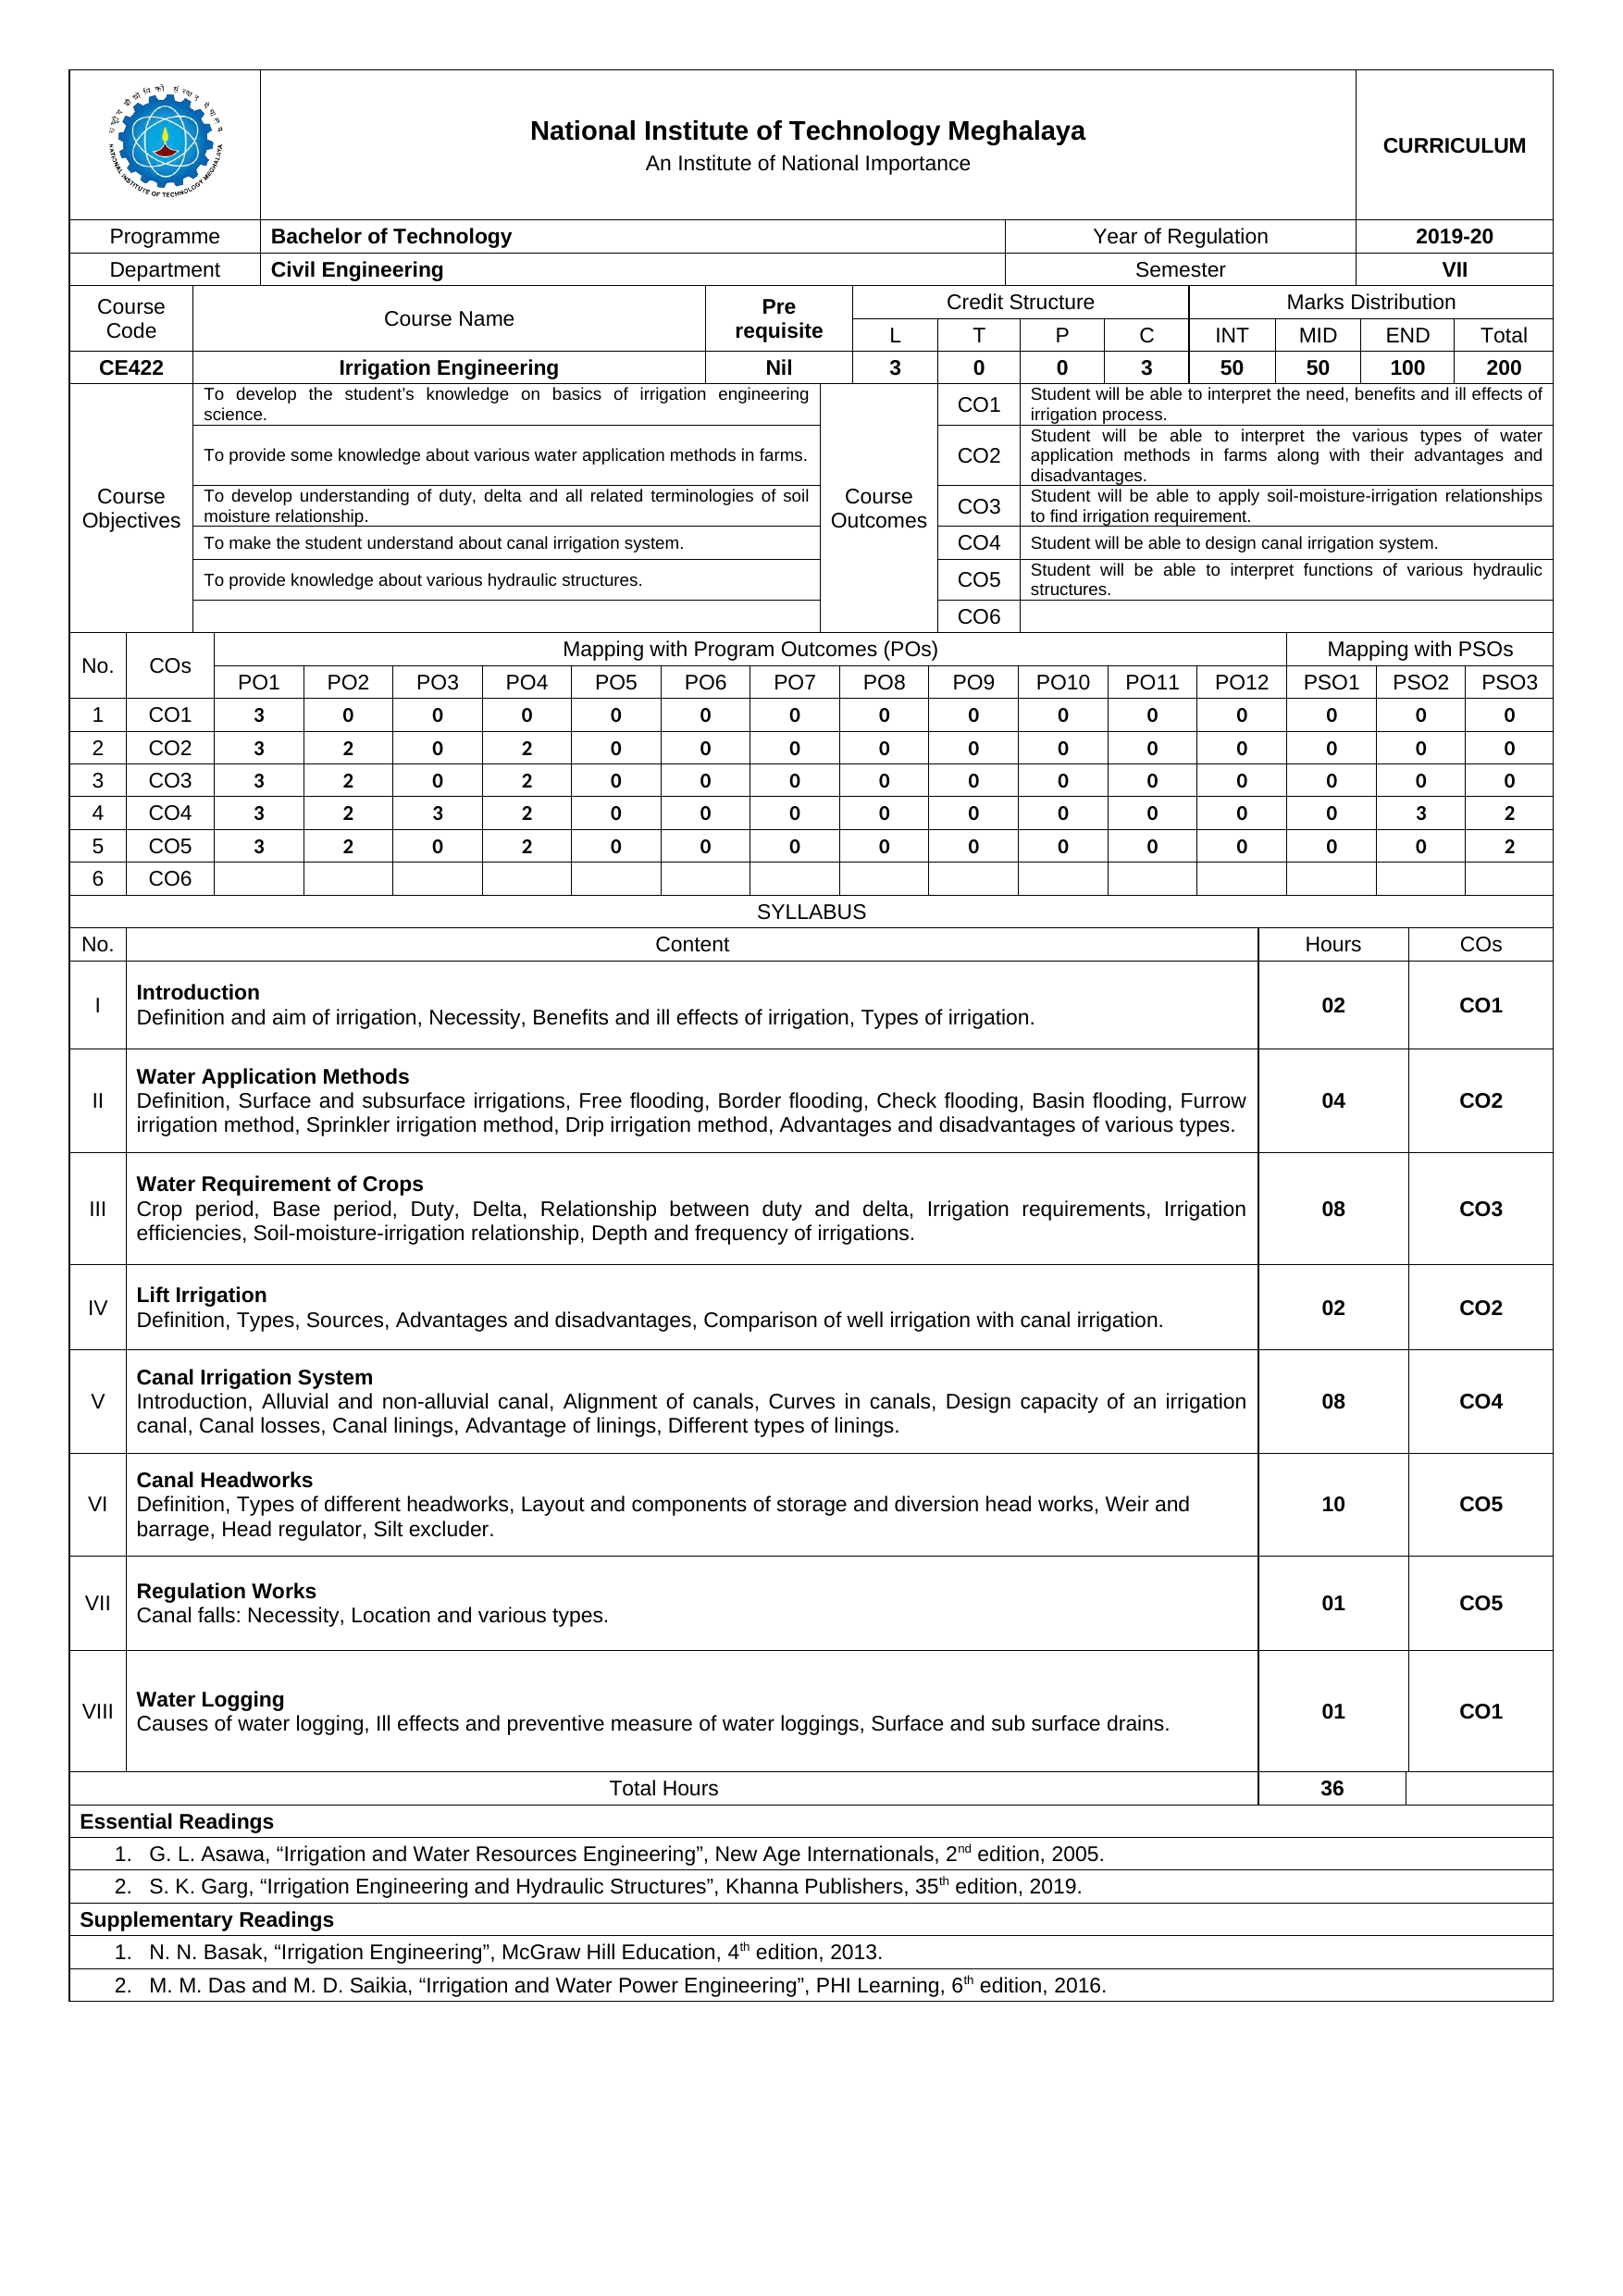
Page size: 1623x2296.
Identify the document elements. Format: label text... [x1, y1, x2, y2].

table_cell To provide knowledge about various hydraulic structures. [193, 560, 820, 600]
table_cell Mapping with PSOs [1287, 633, 1553, 665]
table_cell 0 [1466, 764, 1553, 796]
table_cell CO3 [127, 764, 214, 796]
table_cell Water Application Methods Definition, Surface and subsurface irrigations, Free flooding, Border flooding, Check flooding, Basin flooding, Furrow irrigation method, Sprinkler irrigation method, Drip irrigation method, Advantages and disadvantages of various types. [127, 1049, 1258, 1151]
table_cell [1287, 863, 1376, 895]
table_cell 0 [1377, 699, 1465, 730]
table_cell 2 [304, 764, 392, 796]
table_cell CE422 [70, 352, 192, 383]
table_cell 2 [483, 797, 571, 829]
table_cell 0 [1287, 830, 1376, 862]
table_cell 0 [1287, 764, 1376, 796]
table_cell 0 [1466, 699, 1553, 730]
table_cell SYLLABUS [70, 896, 1553, 927]
table_cell 3 [853, 352, 937, 383]
table_cell 0 [483, 699, 571, 730]
table_cell 2 [483, 732, 571, 763]
table_cell CO4 [127, 797, 214, 829]
table_cell 3 [215, 764, 304, 796]
table_cell 1 [70, 699, 126, 730]
table_cell CO1 [1409, 962, 1553, 1049]
table_cell 0 [572, 764, 661, 796]
table_cell [1109, 863, 1196, 895]
table_cell 3 [70, 764, 126, 796]
table_cell CO6 [938, 601, 1020, 632]
table_cell 2 [1466, 797, 1553, 829]
table_cell 3 [215, 732, 304, 763]
table_cell Regulation Works Canal falls: Necessity, Location and various types. [127, 1557, 1258, 1650]
table_cell Programme [70, 220, 260, 253]
table_cell 2 [70, 732, 126, 763]
table_cell Canal Irrigation System Introduction, Alluvial and non-alluvial canal, Alignment of canals, Curves in canals, Design capacity of an irrigation canal, Canal losses, Canal linings, Advantage of linings, Different types of linings. [127, 1350, 1258, 1452]
table_cell T [938, 319, 1020, 351]
table_cell 0 [572, 699, 661, 730]
table_cell To make the student understand about canal irrigation system. [193, 527, 820, 559]
table_cell Content [127, 928, 1258, 960]
table_cell Lift Irrigation Definition, Types, Sources, Advantages and disadvantages, Comparison of well irrigation with canal irrigation. [127, 1265, 1258, 1349]
table_cell Civil Engineering [261, 254, 1005, 285]
table_cell 2 [304, 830, 392, 862]
table_cell 0 [750, 699, 839, 730]
table_cell END [1361, 319, 1454, 351]
table_cell MID [1276, 319, 1360, 351]
table_cell 3 [215, 699, 304, 730]
table_cell 08 [1259, 1350, 1408, 1452]
table_cell [483, 863, 571, 895]
table_cell 2 [483, 764, 571, 796]
table_cell 2 [1466, 830, 1553, 862]
table_cell 3 [1105, 352, 1188, 383]
table_cell 0 [304, 699, 392, 730]
table_cell CO2 [127, 732, 214, 763]
table_cell G. L. Asawa, “Irrigation and Water Resources Engineering”, New Age Internationals, 2nd edition, 2005. [70, 1838, 1553, 1869]
table_cell 200 [1455, 352, 1553, 383]
table_cell VIII [70, 1651, 126, 1771]
table_cell 08 [1259, 1153, 1408, 1264]
table_cell 0 [1109, 797, 1196, 829]
table_cell 5 [70, 830, 126, 862]
table_cell 0 [662, 797, 750, 829]
table_cell 0 [662, 699, 750, 730]
picture [106, 83, 224, 198]
table_cell 0 [1197, 764, 1286, 796]
table_cell 0 [1197, 830, 1286, 862]
table_cell 01 [1259, 1651, 1408, 1771]
table_cell Pre requisite [706, 286, 852, 351]
table_cell Semester [1006, 254, 1356, 285]
table_cell CO5 [938, 560, 1020, 600]
table_cell CO4 [938, 527, 1020, 559]
table_cell CO1 [127, 699, 214, 730]
table_cell PO2 [304, 666, 392, 698]
table_cell 3 [215, 797, 304, 829]
table_cell VII [70, 1557, 126, 1650]
table_cell 0 [1019, 732, 1108, 763]
table_cell [1021, 601, 1553, 632]
table_cell CO3 [1409, 1153, 1553, 1264]
table_cell 0 [1287, 732, 1376, 763]
table_cell 0 [1197, 699, 1286, 730]
table_cell 0 [1109, 732, 1196, 763]
table_cell No. [70, 633, 126, 698]
table_cell 0 [662, 764, 750, 796]
table_cell 10 [1259, 1454, 1408, 1556]
table_cell Total Hours [70, 1772, 1258, 1804]
table_cell [840, 863, 928, 895]
table_cell 02 [1259, 962, 1408, 1049]
table_cell [1197, 863, 1286, 895]
table_cell Supplementary Readings [70, 1904, 1553, 1935]
table_cell CO1 [1409, 1651, 1553, 1771]
table_cell COs [127, 633, 214, 698]
table_cell PO7 [750, 666, 839, 698]
table_cell 0 [1197, 732, 1286, 763]
table_cell Student will be able to interpret functions of various hydraulic structures. [1021, 560, 1553, 600]
table_cell CO6 [127, 863, 214, 895]
table_cell 0 [929, 830, 1018, 862]
table_cell Student will be able to interpret the various types of water application methods in farms along with their advantages and disadvantages. [1021, 426, 1553, 485]
table_cell N. N. Basak, “Irrigation Engineering”, McGraw Hill Education, 4th edition, 2013. [70, 1936, 1553, 1968]
table_cell 0 [840, 699, 928, 730]
table_cell 0 [840, 764, 928, 796]
table_cell CO3 [938, 486, 1020, 526]
table_cell 0 [840, 732, 928, 763]
table_cell PSO2 [1377, 666, 1465, 698]
table_cell 0 [750, 830, 839, 862]
table_cell 0 [393, 764, 482, 796]
table_cell CO2 [1409, 1265, 1553, 1349]
table_cell [572, 863, 661, 895]
table_cell Student will be able to interpret the need, benefits and ill effects of irrigation process. [1021, 384, 1553, 424]
table_cell 0 [750, 797, 839, 829]
table_cell 01 [1259, 1557, 1408, 1650]
table_cell 0 [750, 764, 839, 796]
table_cell Credit Structure [853, 286, 1188, 317]
table_cell CO5 [127, 830, 214, 862]
table_cell PO5 [572, 666, 661, 698]
table_cell COs [1409, 928, 1553, 960]
table_cell Course Code [70, 286, 192, 351]
table_cell PO3 [393, 666, 482, 698]
table_cell CO5 [1409, 1454, 1553, 1556]
table_header National Institute of Technology Meghalaya An Institute of National Importance [261, 70, 1356, 219]
table_cell 0 [662, 830, 750, 862]
table_cell 02 [1259, 1265, 1408, 1349]
table_cell PO6 [662, 666, 750, 698]
table_header CURRICULUM [1357, 70, 1553, 219]
table_cell 0 [1287, 797, 1376, 829]
table_cell [929, 863, 1018, 895]
table_cell 2 [483, 830, 571, 862]
table_cell [1377, 863, 1465, 895]
table_cell Course Objectives [70, 384, 192, 632]
table_cell 0 [840, 797, 928, 829]
table_cell I [70, 962, 126, 1049]
table_cell C [1105, 319, 1188, 351]
table_cell Marks Distribution [1190, 286, 1553, 317]
table_cell 0 [929, 699, 1018, 730]
table_cell Essential Readings [70, 1806, 1553, 1837]
table_cell 0 [1377, 764, 1465, 796]
table_cell 0 [1109, 699, 1196, 730]
table_cell PSO3 [1466, 666, 1553, 698]
table_cell 0 [393, 732, 482, 763]
table_cell V [70, 1350, 126, 1452]
table_cell CO2 [938, 426, 1020, 485]
table_cell 3 [215, 830, 304, 862]
table_cell Department [70, 254, 260, 285]
table_cell 0 [393, 699, 482, 730]
table_cell PO10 [1019, 666, 1108, 698]
table_header [70, 70, 260, 219]
table_cell VII [1357, 254, 1553, 285]
table_cell CO4 [1409, 1350, 1553, 1452]
table_cell Student will be able to design canal irrigation system. [1021, 527, 1553, 559]
table_cell PO4 [483, 666, 571, 698]
table_cell S. K. Garg, “Irrigation Engineering and Hydraulic Structures”, Khanna Publishers, 35th edition, 2019. [70, 1870, 1553, 1903]
table_cell PO9 [929, 666, 1018, 698]
table_cell 04 [1259, 1049, 1408, 1151]
table_cell To develop the student’s knowledge on basics of irrigation engineering science. [193, 384, 820, 424]
table_cell [1466, 863, 1553, 895]
table_cell [750, 863, 839, 895]
table_cell 0 [662, 732, 750, 763]
table_cell III [70, 1153, 126, 1264]
table_cell [393, 863, 482, 895]
table_cell Student will be able to apply soil-moisture-irrigation relationships to find irrigation requirement. [1021, 486, 1553, 526]
table_cell [304, 863, 392, 895]
table_cell 36 [1259, 1772, 1406, 1804]
table_cell 0 [1466, 732, 1553, 763]
table_cell INT [1190, 319, 1275, 351]
table_cell [1406, 1772, 1553, 1804]
table_cell Canal Headworks Definition, Types of different headworks, Layout and components of storage and diversion head works, Weir and barrage, Head regulator, Silt excluder. [127, 1454, 1258, 1556]
table_cell M. M. Das and M. D. Saikia, “Irrigation and Water Power Engineering”, PHI Learning, 6th edition, 2016. [70, 1969, 1553, 2001]
table_cell PSO1 [1287, 666, 1376, 698]
table_cell 0 [840, 830, 928, 862]
table_cell 0 [1197, 797, 1286, 829]
table_cell 50 [1190, 352, 1275, 383]
table_cell 0 [1109, 764, 1196, 796]
table_cell Water Requirement of Crops Crop period, Base period, Duty, Delta, Relationship between duty and delta, Irrigation requirements, Irrigation efficiencies, Soil-moisture-irrigation relationship, Depth and frequency of irrigations. [127, 1153, 1258, 1264]
table_cell Course Name [193, 286, 705, 351]
table_cell To develop understanding of duty, delta and all related terminologies of soil moisture relationship. [193, 486, 820, 526]
table_cell 0 [1377, 830, 1465, 862]
table_cell 0 [1019, 830, 1108, 862]
table_cell 0 [1377, 732, 1465, 763]
table_cell 3 [1377, 797, 1465, 829]
table_cell 6 [70, 863, 126, 895]
table_cell PO8 [840, 666, 928, 698]
table_cell 0 [938, 352, 1020, 383]
table_cell 0 [572, 797, 661, 829]
table_cell Nil [706, 352, 852, 383]
table_cell [1019, 863, 1108, 895]
table_cell P [1021, 319, 1104, 351]
table_cell Total [1455, 319, 1553, 351]
table_cell 0 [393, 830, 482, 862]
table_cell 0 [929, 732, 1018, 763]
table_cell 0 [572, 830, 661, 862]
table_cell Introduction Definition and aim of irrigation, Necessity, Benefits and ill effects of irrigation, Types of irrigation. [127, 962, 1258, 1049]
table_cell 0 [1287, 699, 1376, 730]
table_cell 0 [929, 797, 1018, 829]
table_cell CO2 [1409, 1049, 1553, 1151]
table_cell CO5 [1409, 1557, 1553, 1650]
table_cell 0 [572, 732, 661, 763]
table_cell Water Logging Causes of water logging, Ill effects and preventive measure of water loggings, Surface and sub surface drains. [127, 1651, 1258, 1771]
table_cell [193, 601, 820, 632]
table_cell Bachelor of Technology [261, 220, 1005, 253]
table_cell Irrigation Engineering [193, 352, 705, 383]
table_cell 0 [1019, 797, 1108, 829]
table_cell PO11 [1109, 666, 1196, 698]
table_cell PO1 [215, 666, 304, 698]
table_cell VI [70, 1454, 126, 1556]
table_cell [215, 863, 304, 895]
table_cell Year of Regulation [1006, 220, 1356, 253]
table_cell [662, 863, 750, 895]
table_cell L [853, 319, 937, 351]
table_cell 50 [1276, 352, 1360, 383]
table_cell 4 [70, 797, 126, 829]
table_cell 0 [929, 764, 1018, 796]
table_cell 100 [1361, 352, 1454, 383]
table_cell 0 [1019, 764, 1108, 796]
table_cell 0 [1109, 830, 1196, 862]
table_cell 2019-20 [1357, 220, 1553, 253]
table_cell 0 [1019, 699, 1108, 730]
table_cell No. [70, 928, 126, 960]
table_cell 2 [304, 797, 392, 829]
table_cell IV [70, 1265, 126, 1349]
table_cell 3 [393, 797, 482, 829]
table_cell PO12 [1197, 666, 1286, 698]
table_cell To provide some knowledge about various water application methods in farms. [193, 426, 820, 485]
table_cell CO1 [938, 384, 1020, 424]
table_cell Hours [1259, 928, 1408, 960]
table_cell 0 [750, 732, 839, 763]
table_cell II [70, 1049, 126, 1151]
table_cell Course Outcomes [821, 384, 937, 632]
table_cell Mapping with Program Outcomes (POs) [215, 633, 1286, 665]
table_cell 2 [304, 732, 392, 763]
table_cell 0 [1021, 352, 1104, 383]
